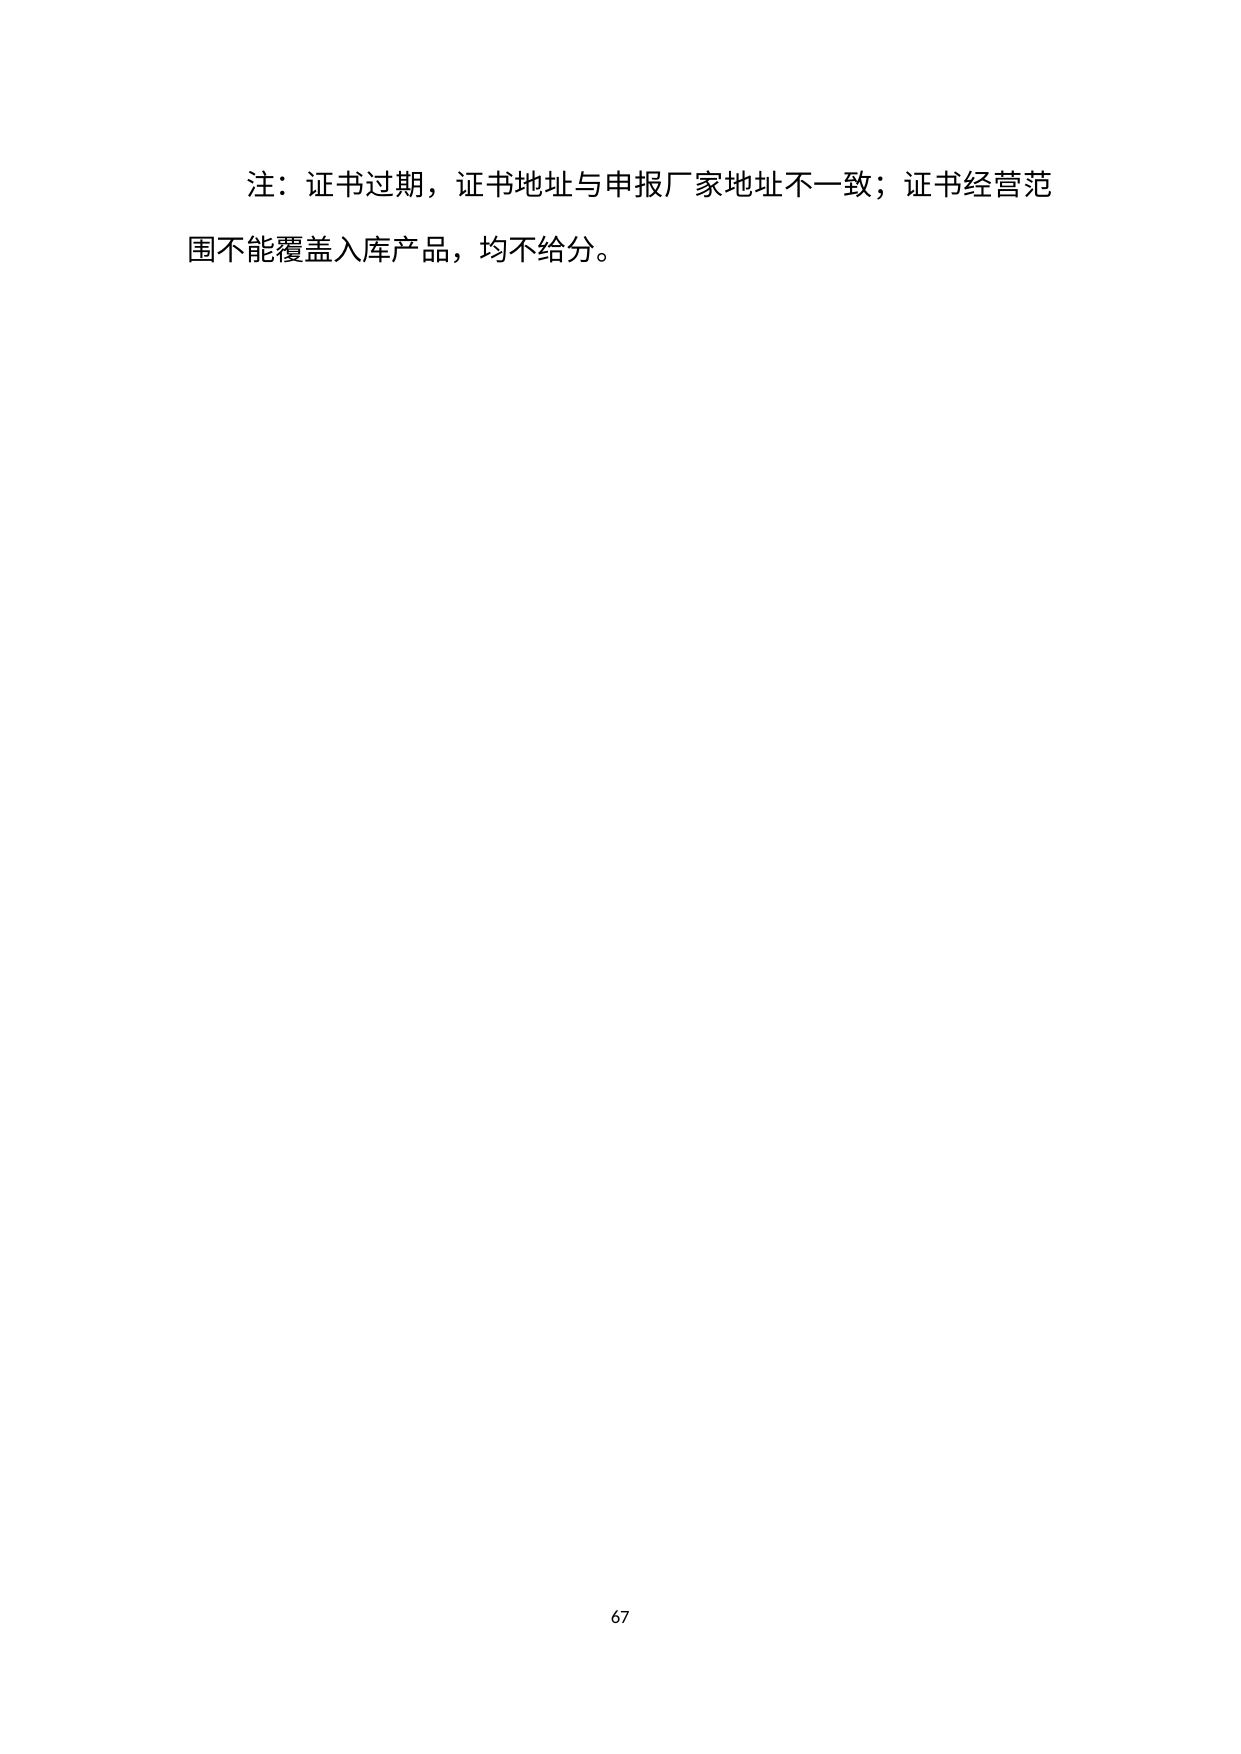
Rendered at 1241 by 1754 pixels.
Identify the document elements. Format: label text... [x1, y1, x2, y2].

text 注：证书过期，证书地址与申报厂家地址不一致；证书经营范围不能覆盖入库产品，均不给分。 [187, 150, 1053, 280]
